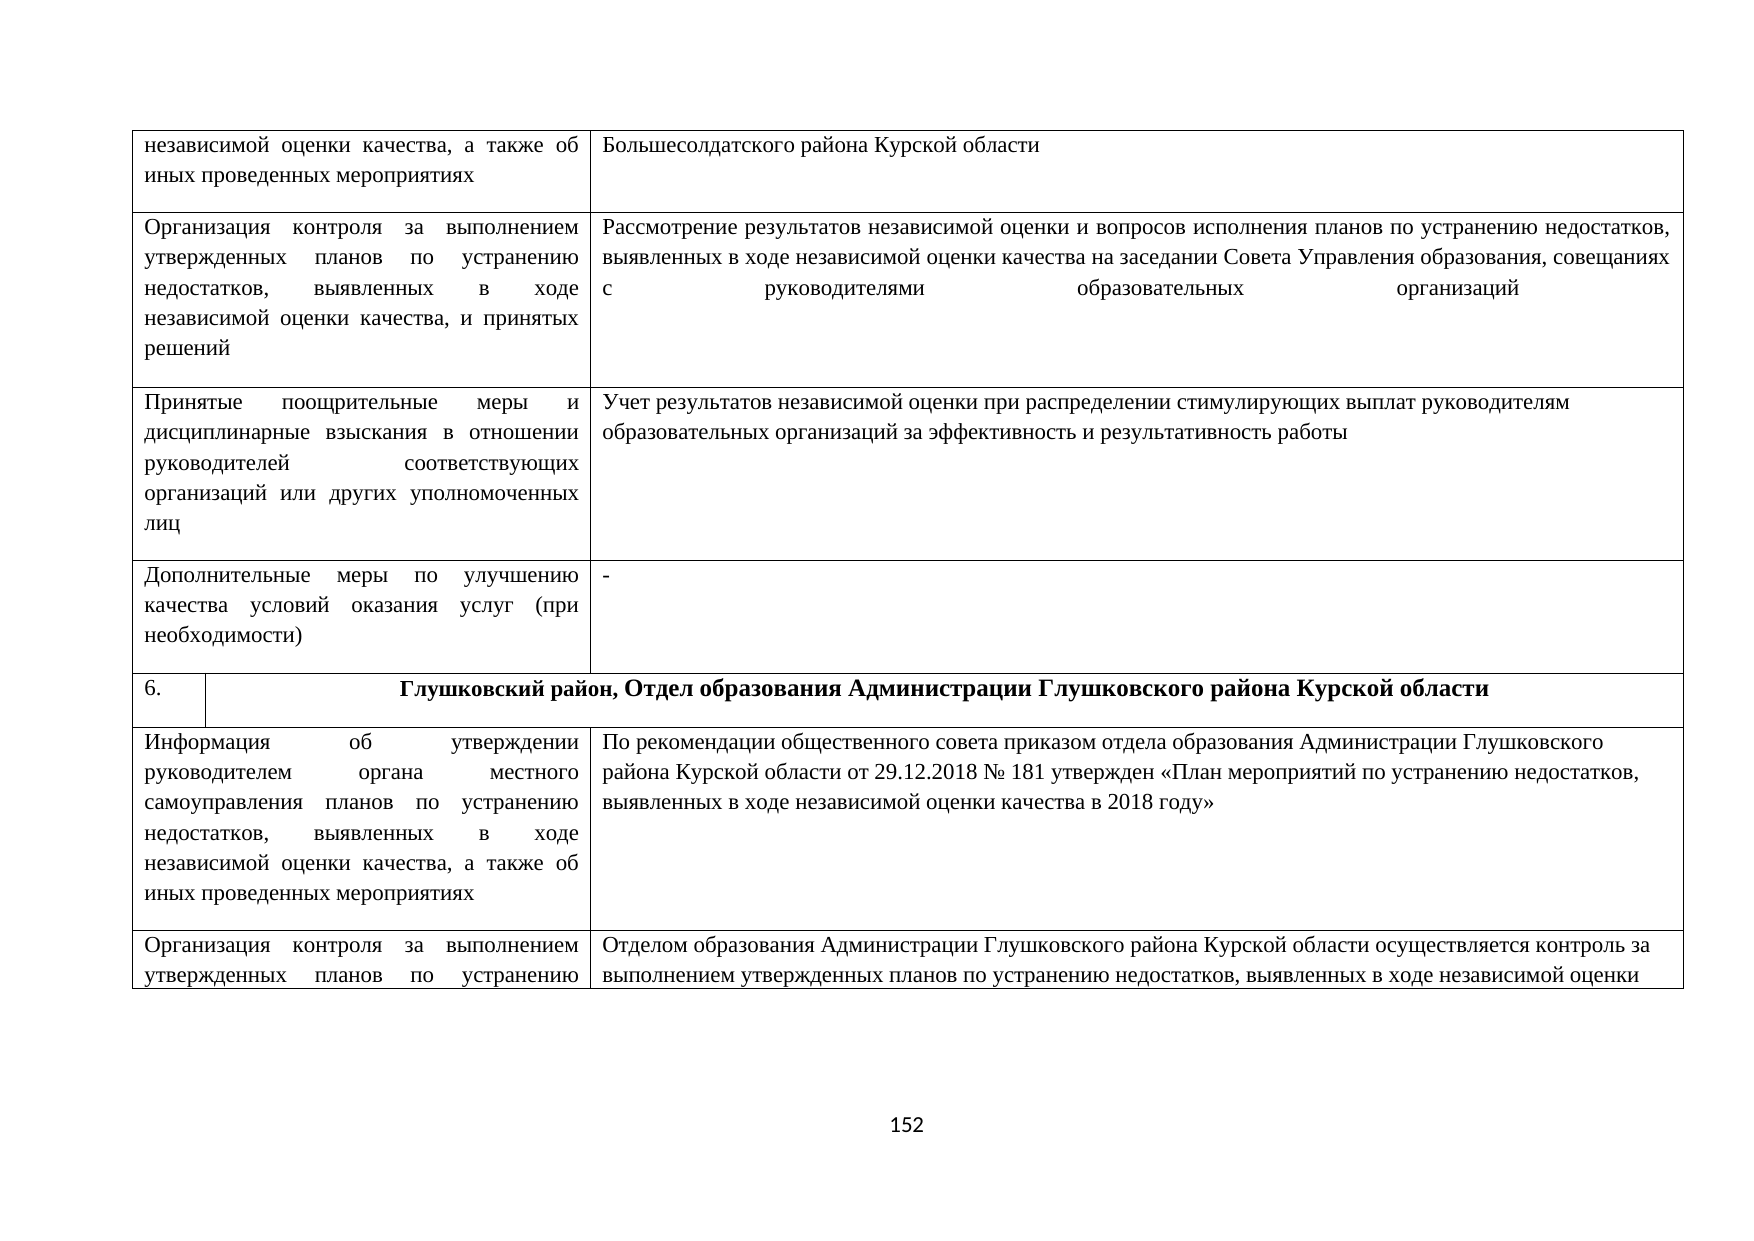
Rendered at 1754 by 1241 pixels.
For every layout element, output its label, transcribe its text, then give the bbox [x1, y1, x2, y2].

table_cell Рассмотрение результатов независимой оценки и вопросов исполнения планов по устранению недостатков, выявленных в ходе независимой оценки качества на заседании Совета Управления образования, совещаниях с руководителями образовательных организаций [591, 213, 1683, 387]
table_cell Дополнительные меры по улучшению качества условий оказания услуг (при необходимости) [133, 561, 590, 672]
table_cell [133, 131, 590, 212]
table_cell Глушковский район, Отдел образования Администрации Глушковского района Курской области [206, 674, 1683, 727]
table_cell По рекомендации общественного совета приказом отдела образования Администрации Глушковского района Курской области от 29.12.2018 № 181 утвержден «План мероприятий по устранению недостатков, выявленных в ходе независимой оценки качества в 2018 году» [591, 728, 1683, 930]
table_cell - [591, 561, 1683, 672]
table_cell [133, 931, 590, 988]
table_cell 6. [133, 674, 205, 727]
table_cell Учет результатов независимой оценки при распределении стимулирующих выплат руководителям образовательных организаций за эффективность и результативность работы [591, 388, 1683, 560]
table_cell Принятые поощрительные меры и дисциплинарные взыскания в отношении руководителей соответствующих организаций или других уполномоченных лиц [133, 388, 590, 560]
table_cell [591, 931, 1683, 988]
table_cell Организация контроля за выполнением утвержденных планов по устранению недостатков, выявленных в ходе независимой оценки качества, и принятых решений [133, 213, 590, 387]
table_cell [591, 131, 1683, 212]
